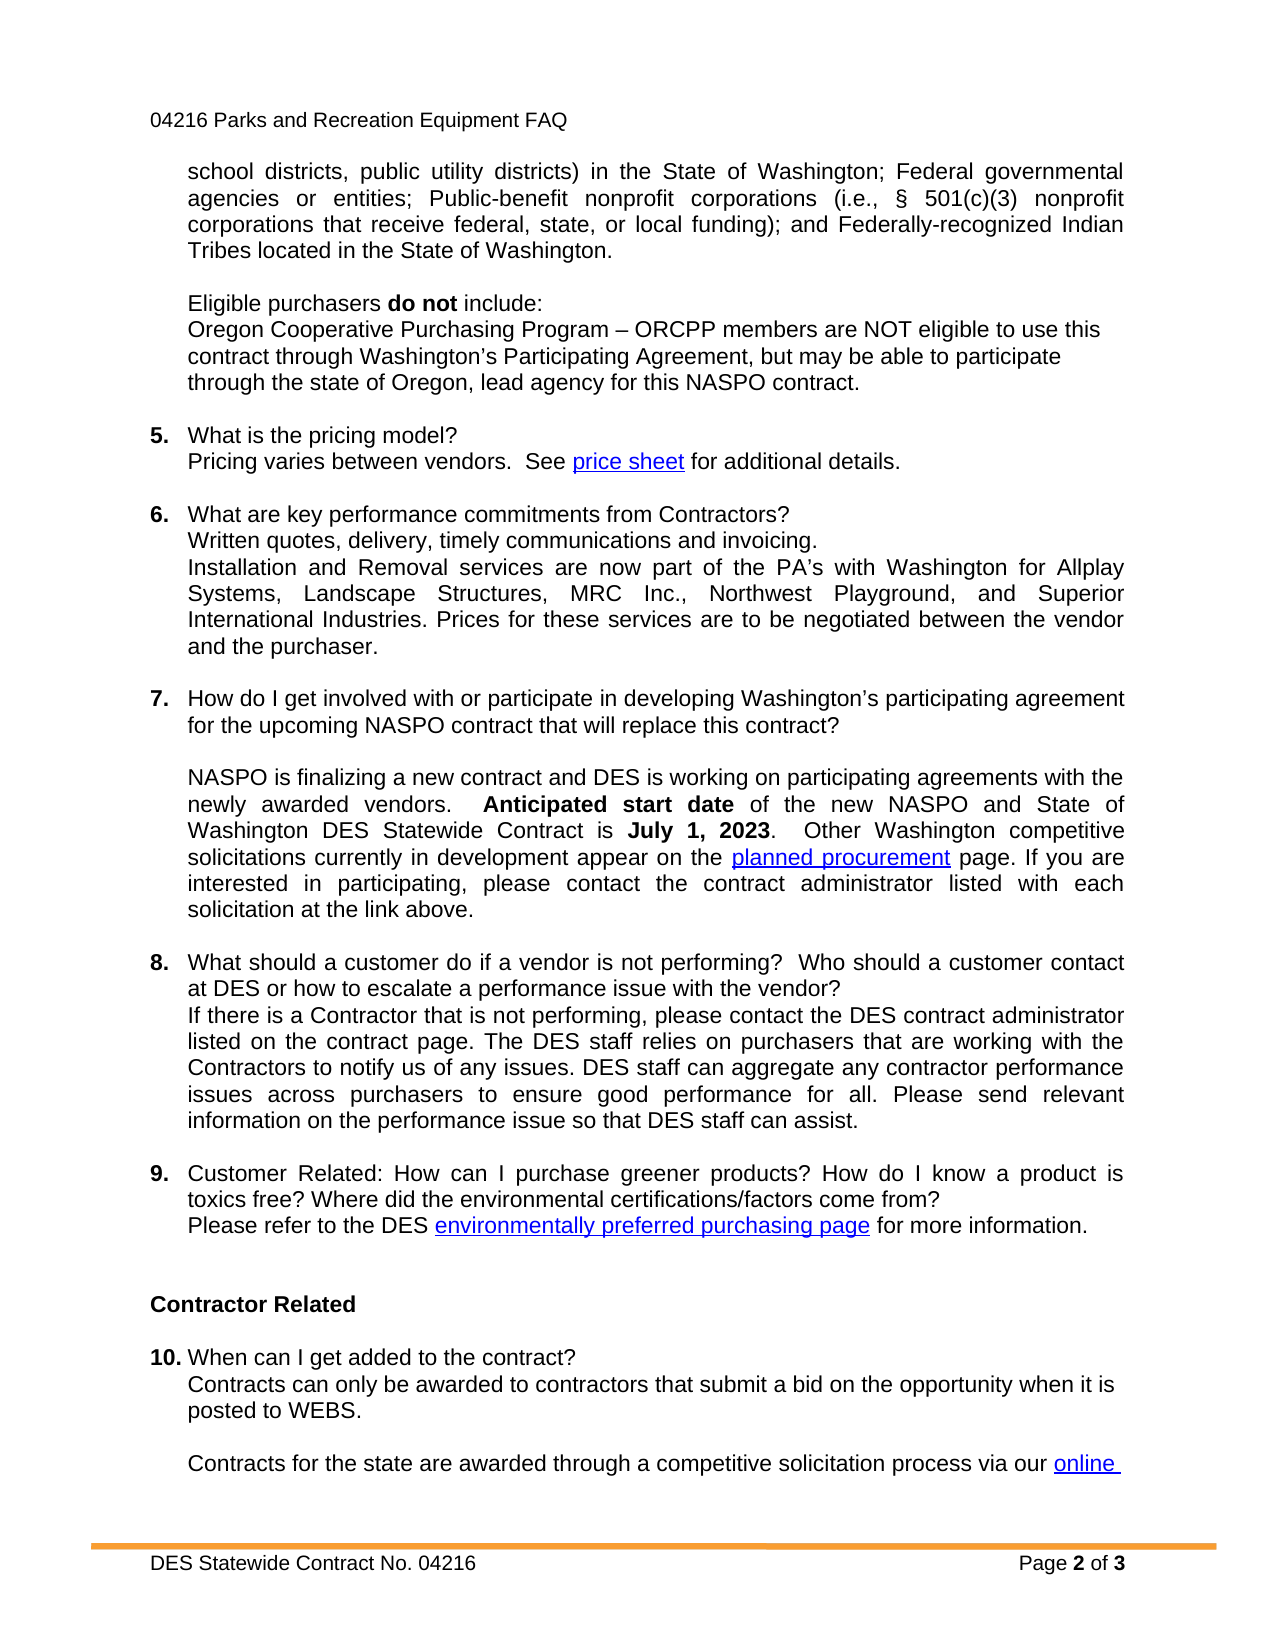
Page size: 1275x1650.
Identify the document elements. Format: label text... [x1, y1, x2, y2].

list Customer Related: How can I purchase greener products? How do I know a product is toxics free? Where did the environmental certifications/factors come from? [150, 1160, 1125, 1212]
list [187, 1371, 1125, 1476]
list How do I get involved with or participate in developing Washington’s participating agreement for the upcoming NASPO contract that will replace this contract? [150, 685, 1125, 738]
text Eligible purchasers do not include: [150, 290, 1125, 316]
text Contractor Related [150, 1291, 1125, 1318]
list What are key performance commitments from Contractors? [150, 501, 1125, 527]
list Installation and Removal services are now part of the PA’s with Washington for Allplay Systems, Landscape Structures, MRC Inc., Northwest Playground, and Superior International Industries. Prices for these services are to be negotiated between the vendor and the purchaser. [187, 553, 1125, 659]
list When can I get added to the contract? [150, 1344, 1125, 1371]
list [187, 158, 1125, 264]
text NASPO is finalizing a new contract and DES is working on participating agreements with the newly awarded vendors. Anticipated start date of the new NASPO and State of Washington DES Statewide Contract is July 1, 2023. Other Washington competitive solicitations currently in development appear on the planned procurement page. If you are interested in participating, please contact the contract administrator listed with each solicitation at the link above. [187, 764, 1125, 922]
list What is the pricing model? [150, 422, 1125, 448]
text Oregon Cooperative Purchasing Program – ORCPP members are NOT eligible to use this contract through Washington’s Participating Agreement, but may be able to participate through the state of Oregon, lead agency for this NASPO contract. [187, 316, 1125, 395]
list What should a customer do if a vendor is not performing? Who should a customer contact at DES or how to escalate a performance issue with the vendor? [150, 949, 1125, 1002]
list Written quotes, delivery, timely communications and invoicing. [187, 527, 1125, 553]
text Please refer to the DES environmentally preferred purchasing page for more information. [187, 1212, 1125, 1239]
list Pricing varies between vendors. See price sheet for additional details. [187, 448, 1125, 474]
list If there is a Contractor that is not performing, please contact the DES contract administrator listed on the contract page. The DES staff relies on purchasers that are working with the Contractors to notify us of any issues. DES staff can aggregate any contractor performance issues across purchasers to ensure good performance for all. Please send relevant information on the performance issue so that DES staff can assist. [187, 1002, 1125, 1133]
